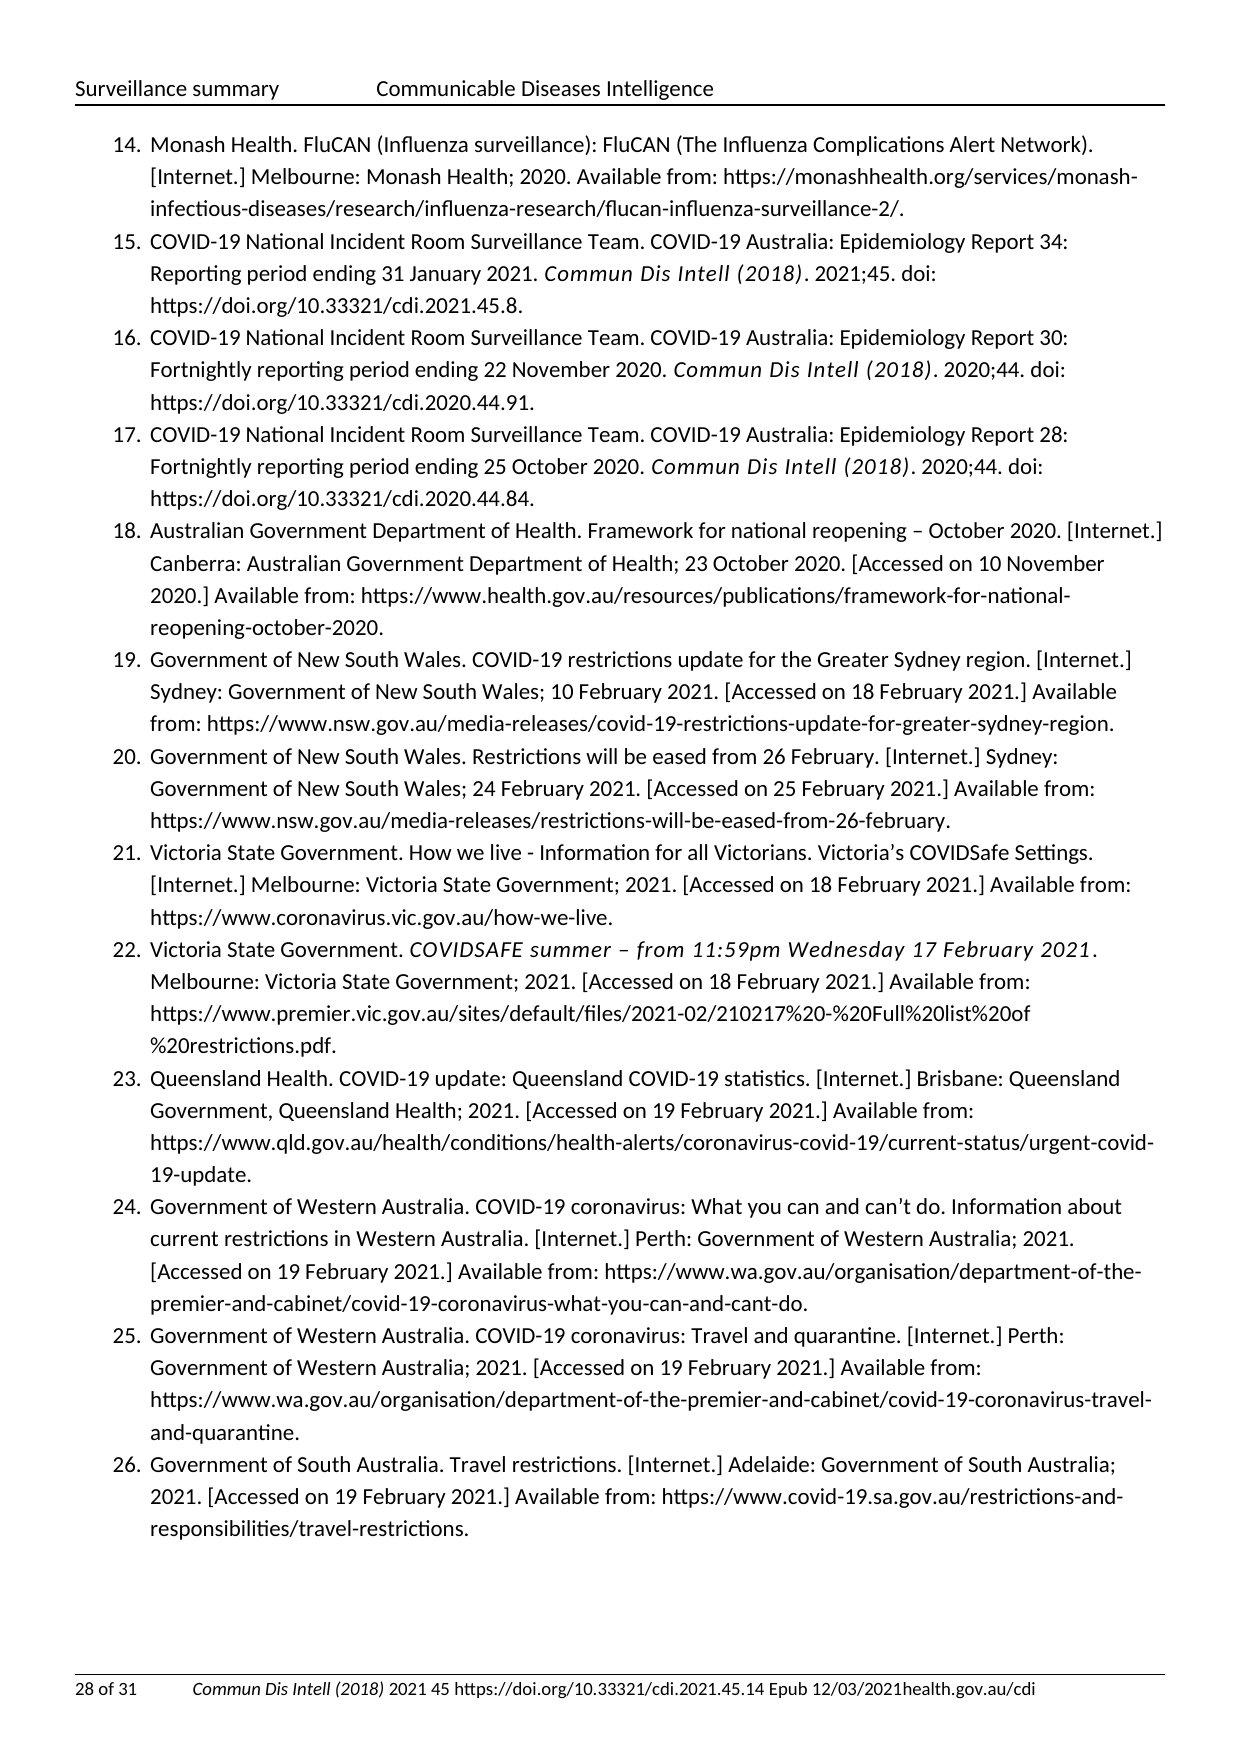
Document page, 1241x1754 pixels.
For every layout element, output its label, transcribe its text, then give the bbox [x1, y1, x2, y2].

list Government of New South Wales. COVID-19 restrictions update for the Greater Sydney region. [Internet.] Sydney: Government of New South Wales; 10 February 2021. [Accessed on 18 February 2021.] Available from: https://www.nsw.gov.au/media-releases/covid-19-restrictions-update-for-greater-sydney-region. [112, 645, 1165, 738]
list COVID-19 National Incident Room Surveillance Team. COVID-19 Australia: Epidemiology Report 28: Fortnightly reporting period ending 25 October 2020. Commun Dis Intell (2018). 2020;44. doi: https://doi.org/10.33321/cdi.2020.44.84. [112, 420, 1165, 512]
list Government of Western Australia. COVID-19 coronavirus: Travel and quarantine. [Internet.] Perth: Government of Western Australia; 2021. [Accessed on 19 February 2021.] Available from: https://www.wa.gov.au/organisation/department-of-the-premier-and-cabinet/covid-19-coronavirus-travel-and-quarantine. [112, 1321, 1165, 1446]
list Victoria State Government. How we live - Information for all Victorians. Victoria’s COVIDSafe Settings. [Internet.] Melbourne: Victoria State Government; 2021. [Accessed on 18 February 2021.] Available from: https://www.coronavirus.vic.gov.au/how-we-live. [112, 838, 1165, 931]
list COVID-19 National Incident Room Surveillance Team. COVID-19 Australia: Epidemiology Report 30: Fortnightly reporting period ending 22 November 2020. Commun Dis Intell (2018). 2020;44. doi: https://doi.org/10.33321/cdi.2020.44.91. [112, 323, 1165, 416]
list Victoria State Government. COVIDSAFE summer – from 11:59pm Wednesday 17 February 2021. Melbourne: Victoria State Government; 2021. [Accessed on 18 February 2021.] Available from: https://www.premier.vic.gov.au/sites/default/files/2021-02/210217%20-%20Full%20list%20of%20restrictions.pdf. [112, 935, 1165, 1059]
list Government of Western Australia. COVID-19 coronavirus: What you can and can’t do. Information about current restrictions in Western Australia. [Internet.] Perth: Government of Western Australia; 2021. [Accessed on 19 February 2021.] Available from: https://www.wa.gov.au/organisation/department-of-the-premier-and-cabinet/covid-19-coronavirus-what-you-can-and-cant-do. [112, 1192, 1165, 1317]
list Government of New South Wales. Restrictions will be eased from 26 February. [Internet.] Sydney: Government of New South Wales; 24 February 2021. [Accessed on 25 February 2021.] Available from: https://www.nsw.gov.au/media-releases/restrictions-will-be-eased-from-26-february. [112, 742, 1165, 834]
list Monash Health. FluCAN (Influenza surveillance): FluCAN (The Influenza Complications Alert Network). [Internet.] Melbourne: Monash Health; 2020. Available from: https://monashhealth.org/services/monash-infectious-diseases/research/influenza-research/flucan-influenza-surveillance-2/. [112, 130, 1165, 223]
list Government of South Australia. Travel restrictions. [Internet.] Adelaide: Government of South Australia; 2021. [Accessed on 19 February 2021.] Available from: https://www.covid-19.sa.gov.au/restrictions-and-responsibilities/travel-restrictions. [112, 1450, 1165, 1542]
list Australian Government Department of Health. Framework for national reopening – October 2020. [Internet.] Canberra: Australian Government Department of Health; 23 October 2020. [Accessed on 10 November 2020.] Available from: https://www.health.gov.au/resources/publications/framework-for-national-reopening-october-2020. [112, 516, 1165, 641]
list Queensland Health. COVID-19 update: Queensland COVID-19 statistics. [Internet.] Brisbane: Queensland Government, Queensland Health; 2021. [Accessed on 19 February 2021.] Available from: https://www.qld.gov.au/health/conditions/health-alerts/coronavirus-covid-19/current-status/urgent-covid-19-update. [112, 1064, 1165, 1188]
list COVID-19 National Incident Room Surveillance Team. COVID-19 Australia: Epidemiology Report 34: Reporting period ending 31 January 2021. Commun Dis Intell (2018). 2021;45. doi: https://doi.org/10.33321/cdi.2021.45.8. [112, 227, 1165, 319]
